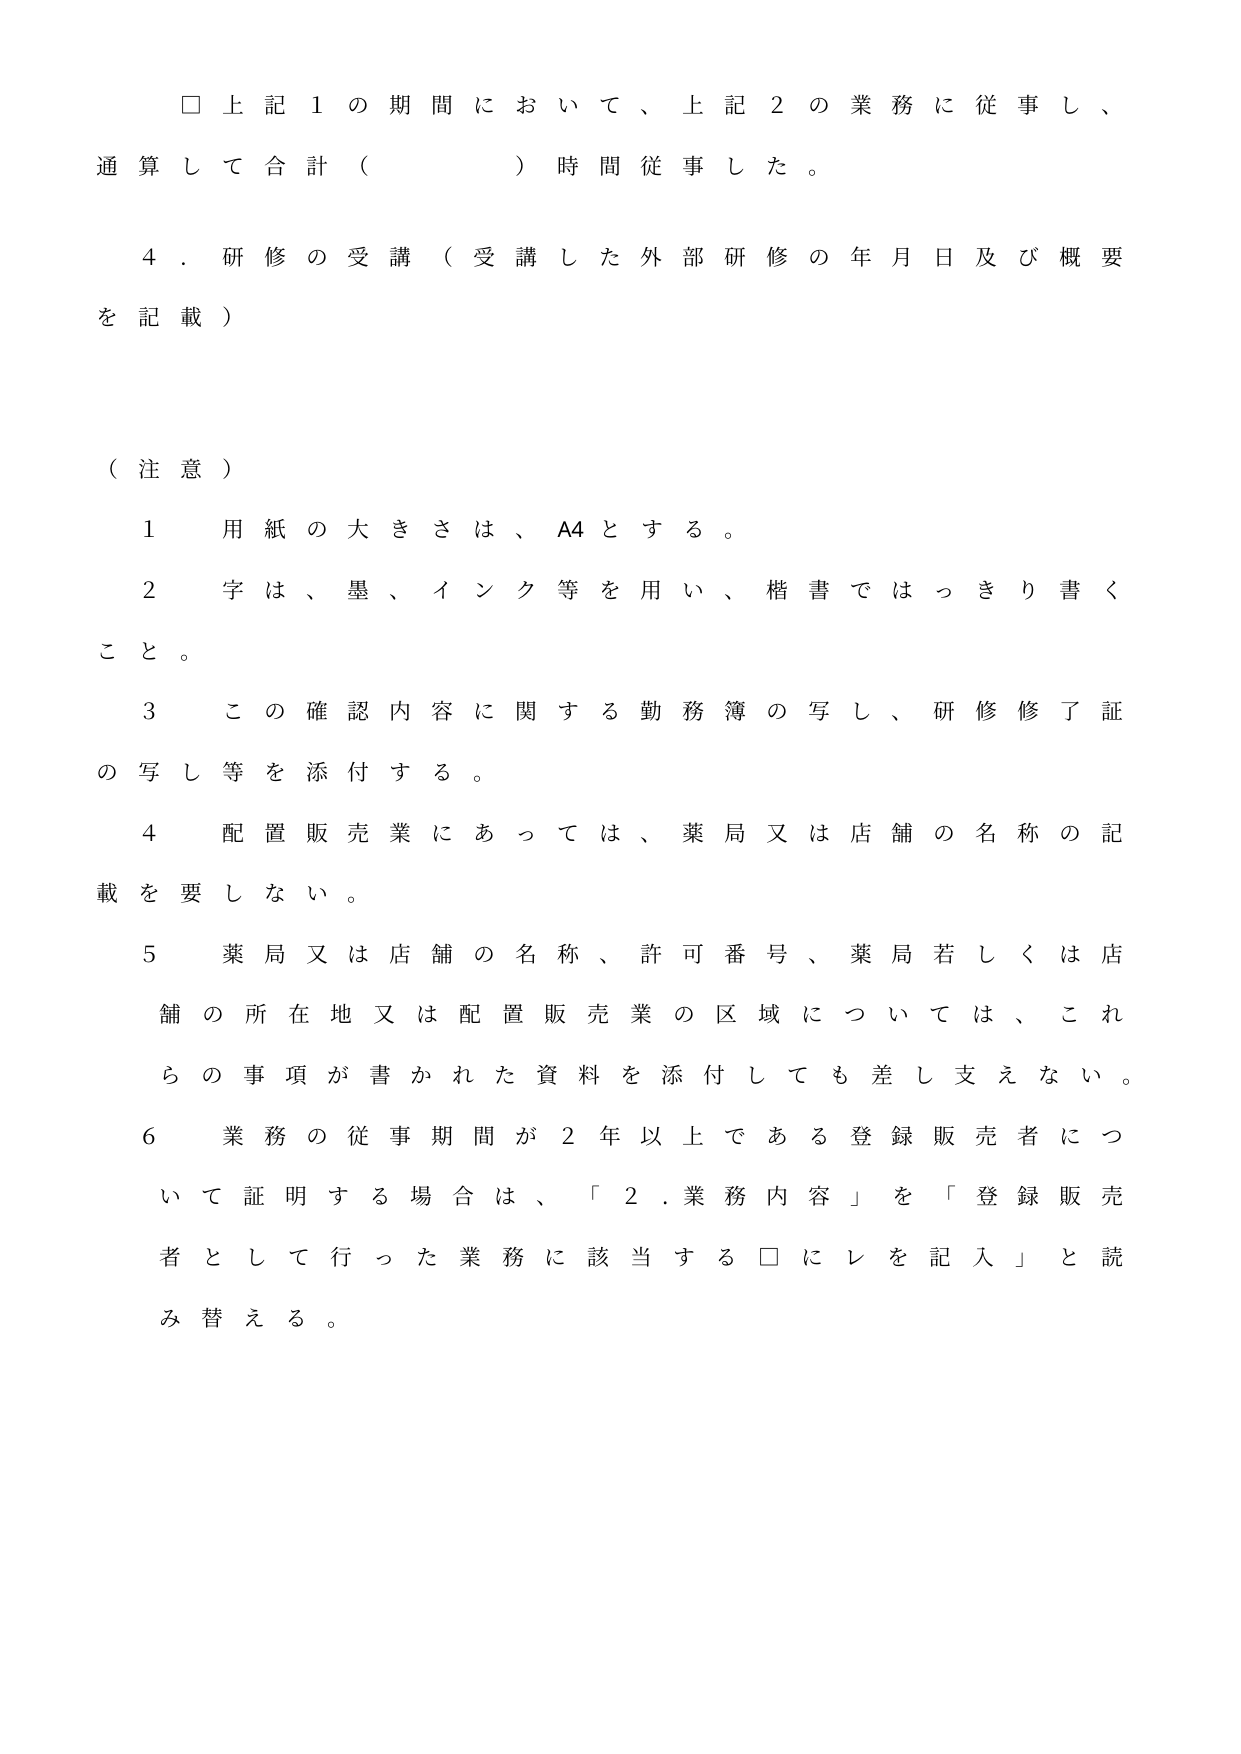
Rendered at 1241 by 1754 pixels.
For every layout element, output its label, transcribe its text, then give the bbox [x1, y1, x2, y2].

text ６ 業務の従事期間が２年以上である登録販売者について証明する場合は、「２.業務内容」を「登録販売者として行った業務に該当する□にレを記入」と読み替える。 [118, 1104, 1143, 1347]
text ２ 字は、墨、インク等を用い、楷書ではっきり書くこと。 [97, 559, 1143, 680]
text ３ この確認内容に関する勤務簿の写し、研修修了証の写し等を添付する。 [97, 680, 1143, 801]
text ４．研修の受講（受講した外部研修の年月日及び概要を記載） [97, 225, 1143, 346]
text ４ 配置販売業にあっては、薬局又は店舗の名称の記載を要しない。 [97, 801, 1143, 922]
text □上記１の期間において、上記２の業務に従事し、通算して合計（ ）時間従事した。 [97, 74, 1143, 195]
text １ 用紙の大きさは、A4とする。 [97, 498, 1143, 559]
text ５ 薬局又は店舗の名称、許可番号、薬局若しくは店舗の所在地又は配置販売業の区域については、これらの事項が書かれた資料を添付しても差し支えない。 [118, 922, 1143, 1104]
text （注意） [97, 437, 1143, 498]
